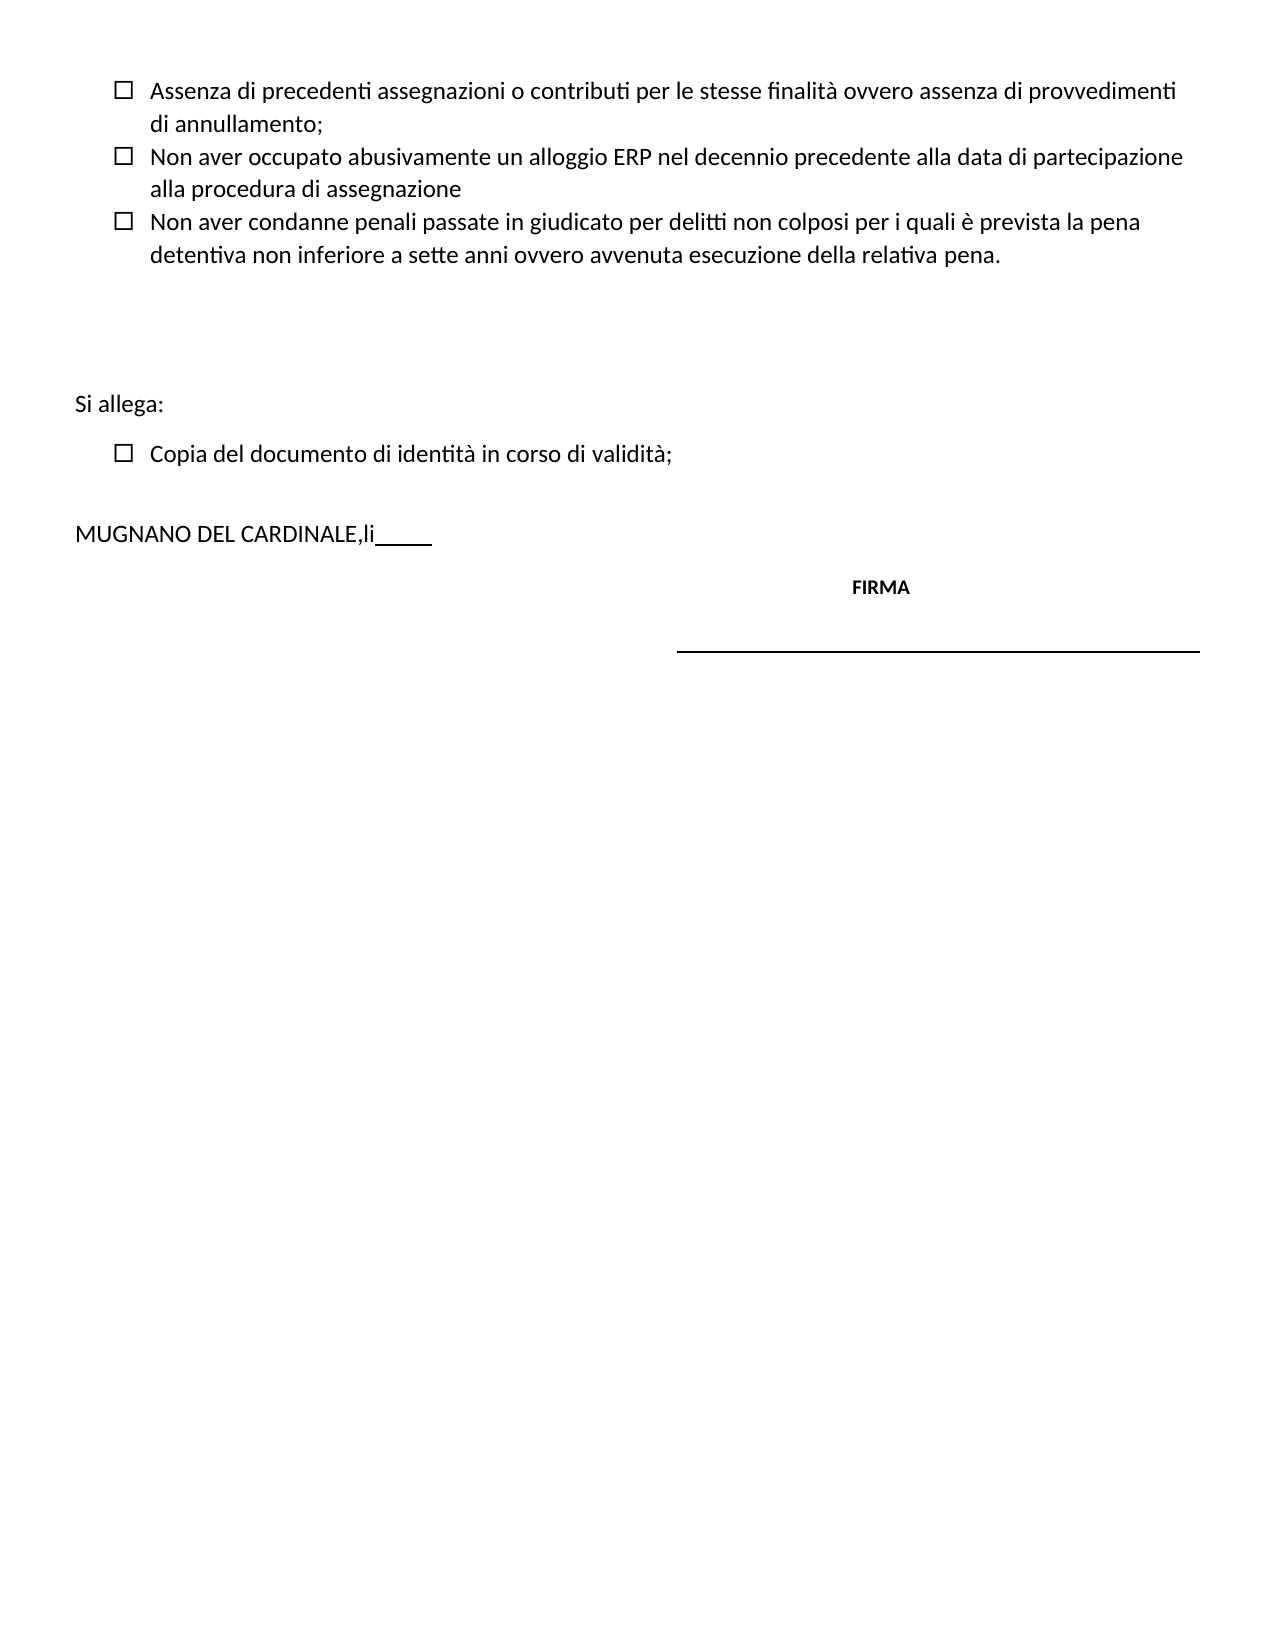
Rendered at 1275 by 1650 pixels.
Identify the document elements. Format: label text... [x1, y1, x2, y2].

list Non aver occupato abusivamente un alloggio ERP nel decennio precedente alla data di partecipazione alla procedura di assegnazione [112, 141, 1200, 204]
list Copia del documento di identità in corso di validità; [112, 438, 1212, 468]
text FIRMA [62, 574, 1212, 599]
text MUGNANO DEL CARDINALE,li [75, 518, 1212, 548]
list Assenza di precedenti assegnazioni o contributi per le stesse finalità ovvero assenza di provvedimenti di annullamento; [112, 75, 1200, 138]
list Non aver condanne penali passate in giudicato per delitti non colposi per i quali è prevista la pena detentiva non inferiore a sette anni ovvero avvenuta esecuzione della relativa pena. [112, 207, 1200, 270]
text Si allega: [75, 388, 1212, 419]
